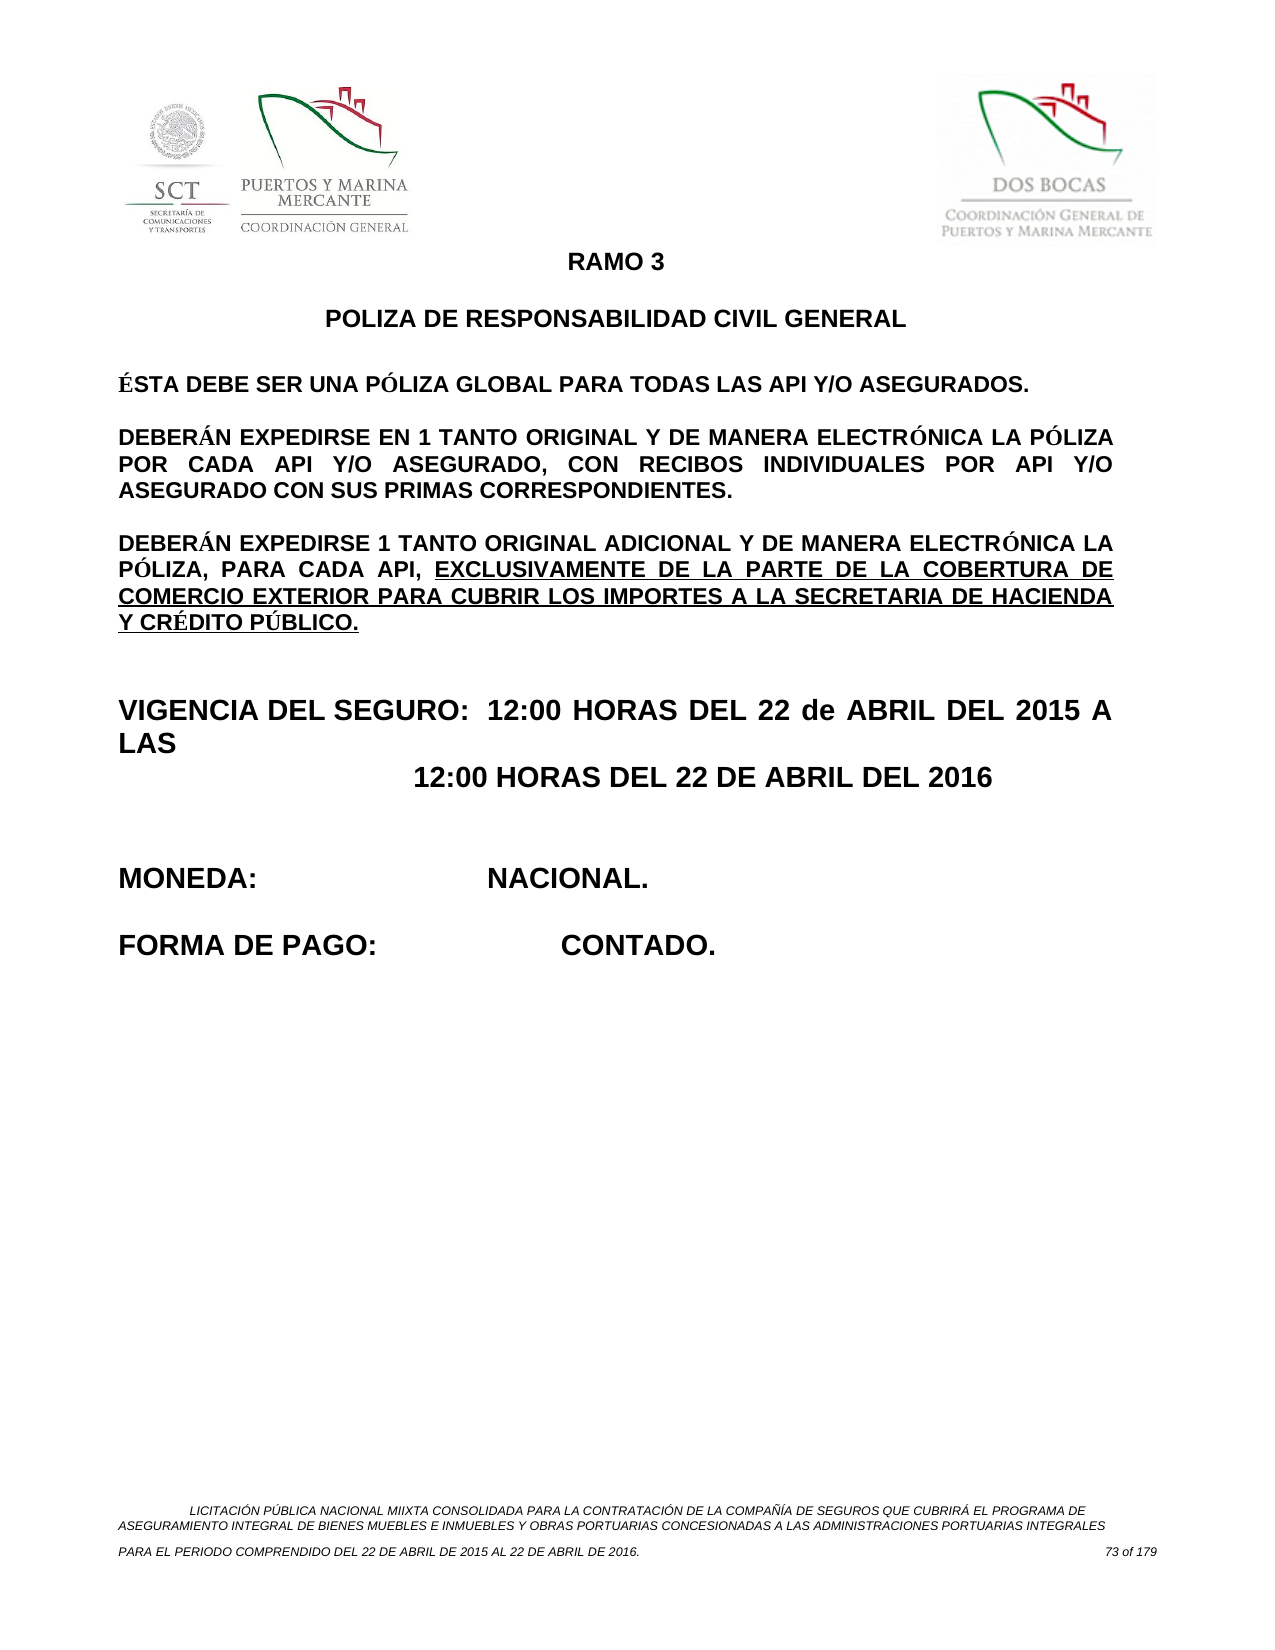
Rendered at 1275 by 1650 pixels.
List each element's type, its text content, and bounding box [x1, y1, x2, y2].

text DEBERÁN EXPEDIRSE 1 TANTO ORIGINAL ADICIONAL Y DE MANERA ELECTRÓNICA LA PÓLIZA, PARA CADA API, EXCLUSIVAMENTE DE LA PARTE DE LA COBERTURA DE COMERCIO EXTERIOR PARA CUBRIR LOS IMPORTES A LA SECRETARIA DE HACIENDA Y CRÉDITO PÚBLICO. [118, 530, 1114, 605]
text DEBERÁN EXPEDIRSE 1 TANTO ORIGINAL ADICIONAL Y DE MANERA ELECTRÓNICA LA PÓLIZA, PARA CADA API, EXCLUSIVAMENTE DE LA PARTE DE LA COBERTURA DE COMERCIO EXTERIOR PARA CUBRIR LOS IMPORTES A LA SECRETARIA DE HACIENDA Y CRÉDITO PÚBLICO. [118, 607, 1114, 635]
picture [936, 73, 1157, 247]
text VIGENCIA DEL SEGURO: 12:00 HORAS DEL 22 de ABRIL DEL 2015 A LAS [118, 693, 1114, 760]
text RAMO 3 [118, 247, 1114, 275]
text 12:00 HORAS DEL 22 DE ABRIL DEL 2016 [118, 760, 1114, 793]
text FORMA DE PAGO: CONTADO. [118, 928, 1114, 961]
text MONEDA: NACIONAL. [118, 861, 1114, 894]
text DEBERÁN EXPEDIRSE EN 1 TANTO ORIGINAL Y DE MANERA ELECTRÓNICA LA PÓLIZA POR CADA API Y/O ASEGURADO, CON RECIBOS INDIVIDUALES POR API Y/O ASEGURADO CON SUS PRIMAS CORRESPONDIENTES. [118, 424, 1114, 503]
text POLIZA DE RESPONSABILIDAD CIVIL GENERAL [118, 304, 1114, 333]
text ÉSTA DEBE SER UNA PÓLIZA GLOBAL PARA TODAS LAS API Y/O ASEGURADOS. [118, 371, 1114, 398]
picture [118, 87, 414, 247]
